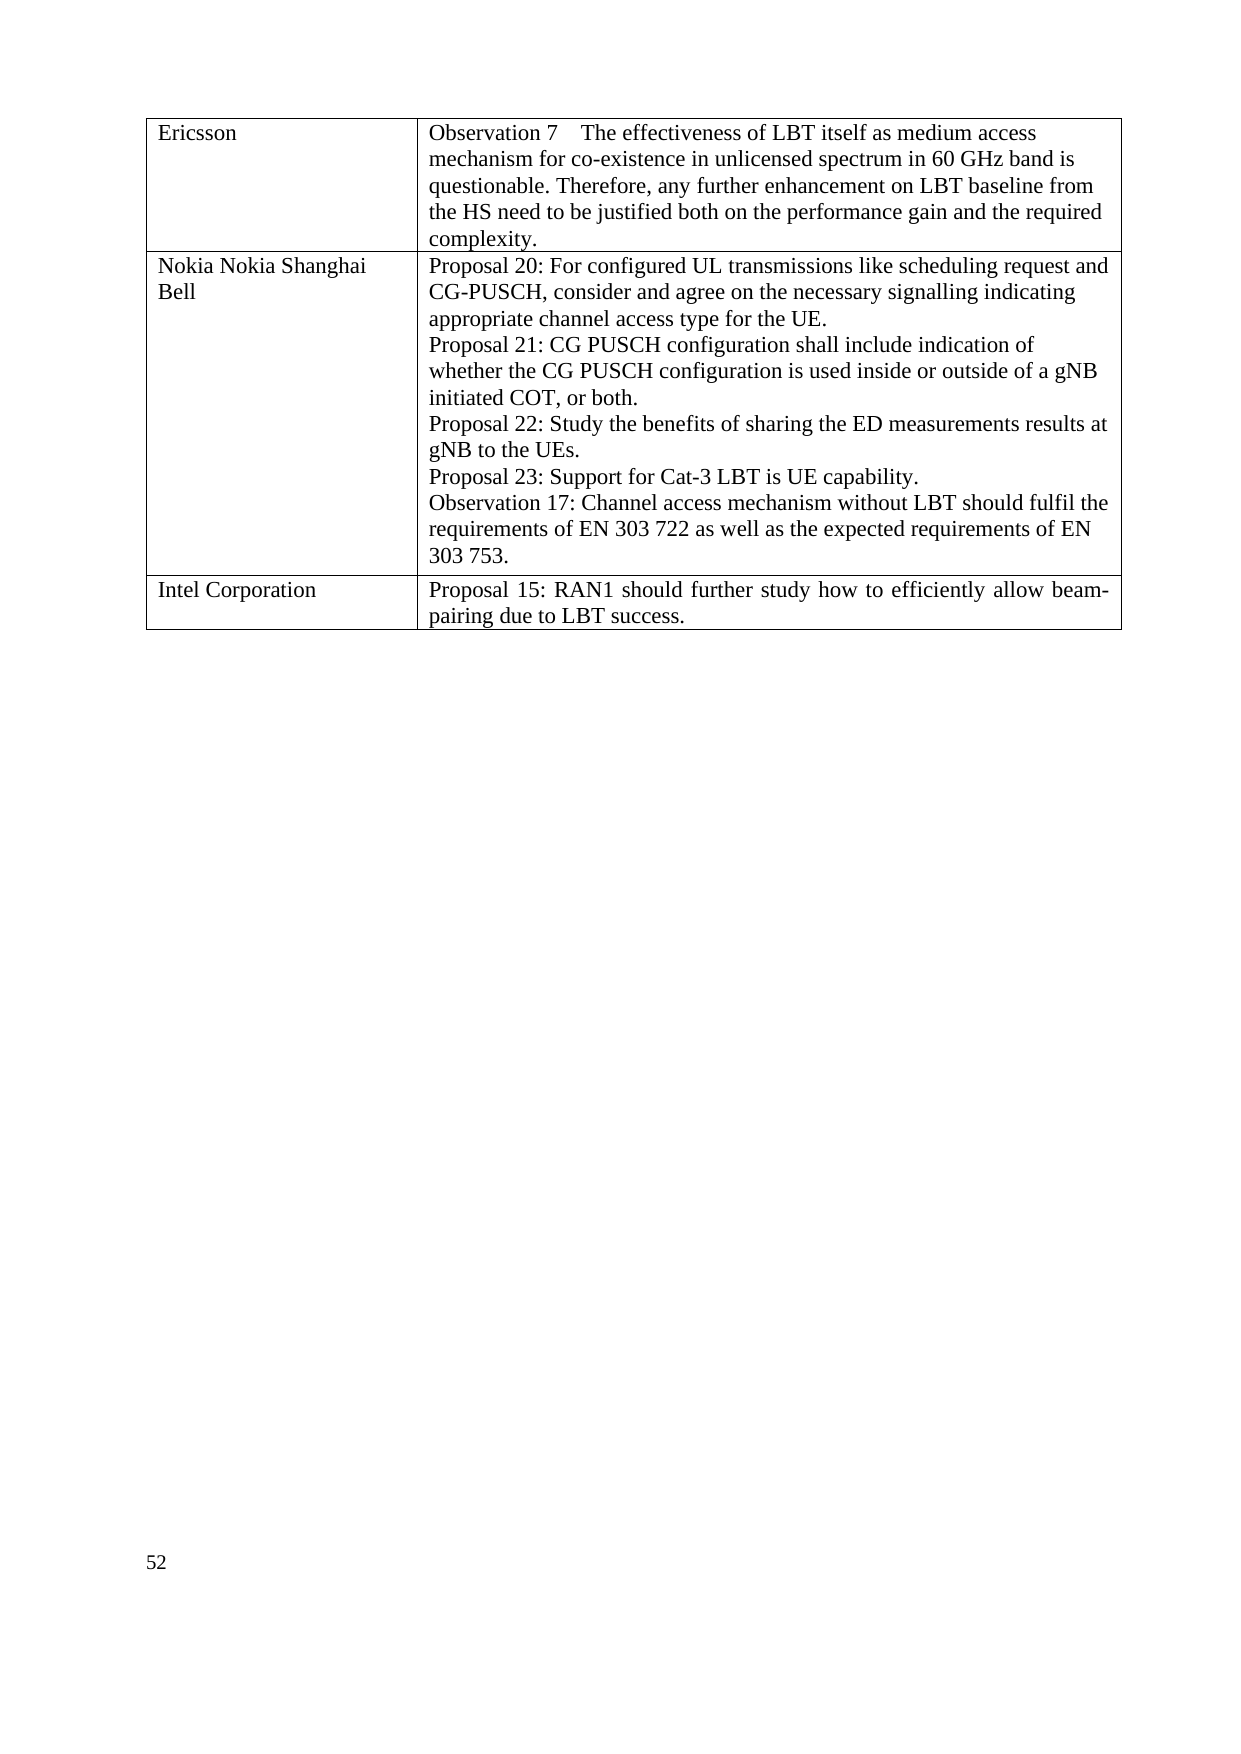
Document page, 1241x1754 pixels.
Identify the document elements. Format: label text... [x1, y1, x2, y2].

table_cell Proposal 15: RAN1 should further study how to efficiently allow beam-pairing due to LBT success. [418, 576, 1121, 629]
table_cell Proposal 20: For configured UL transmissions like scheduling request and CG-PUSCH, consider and agree on the necessary signalling indicating appropriate channel access type for the UE. Proposal 21: CG PUSCH configuration shall include indication of whether the CG PUSCH configuration is used inside or outside of a gNB initiated COT, or both. Proposal 22: Study the benefits of sharing the ED measurements results at gNB to the UEs. Proposal 23: Support for Cat-3 LBT is UE capability. Observation 17: Channel access mechanism without LBT should fulfil the requirements of EN 303 722 as well as the expected requirements of EN 303 753. [418, 252, 1121, 575]
table_cell Ericsson [147, 119, 417, 251]
table_cell Observation 7 The effectiveness of LBT itself as medium access mechanism for co-existence in unlicensed spectrum in 60 GHz band is questionable. Therefore, any further enhancement on LBT baseline from the HS need to be justified both on the performance gain and the required complexity. [418, 119, 1121, 251]
table_cell Intel Corporation [147, 576, 417, 629]
table_cell Nokia Nokia Shanghai Bell [147, 252, 417, 575]
